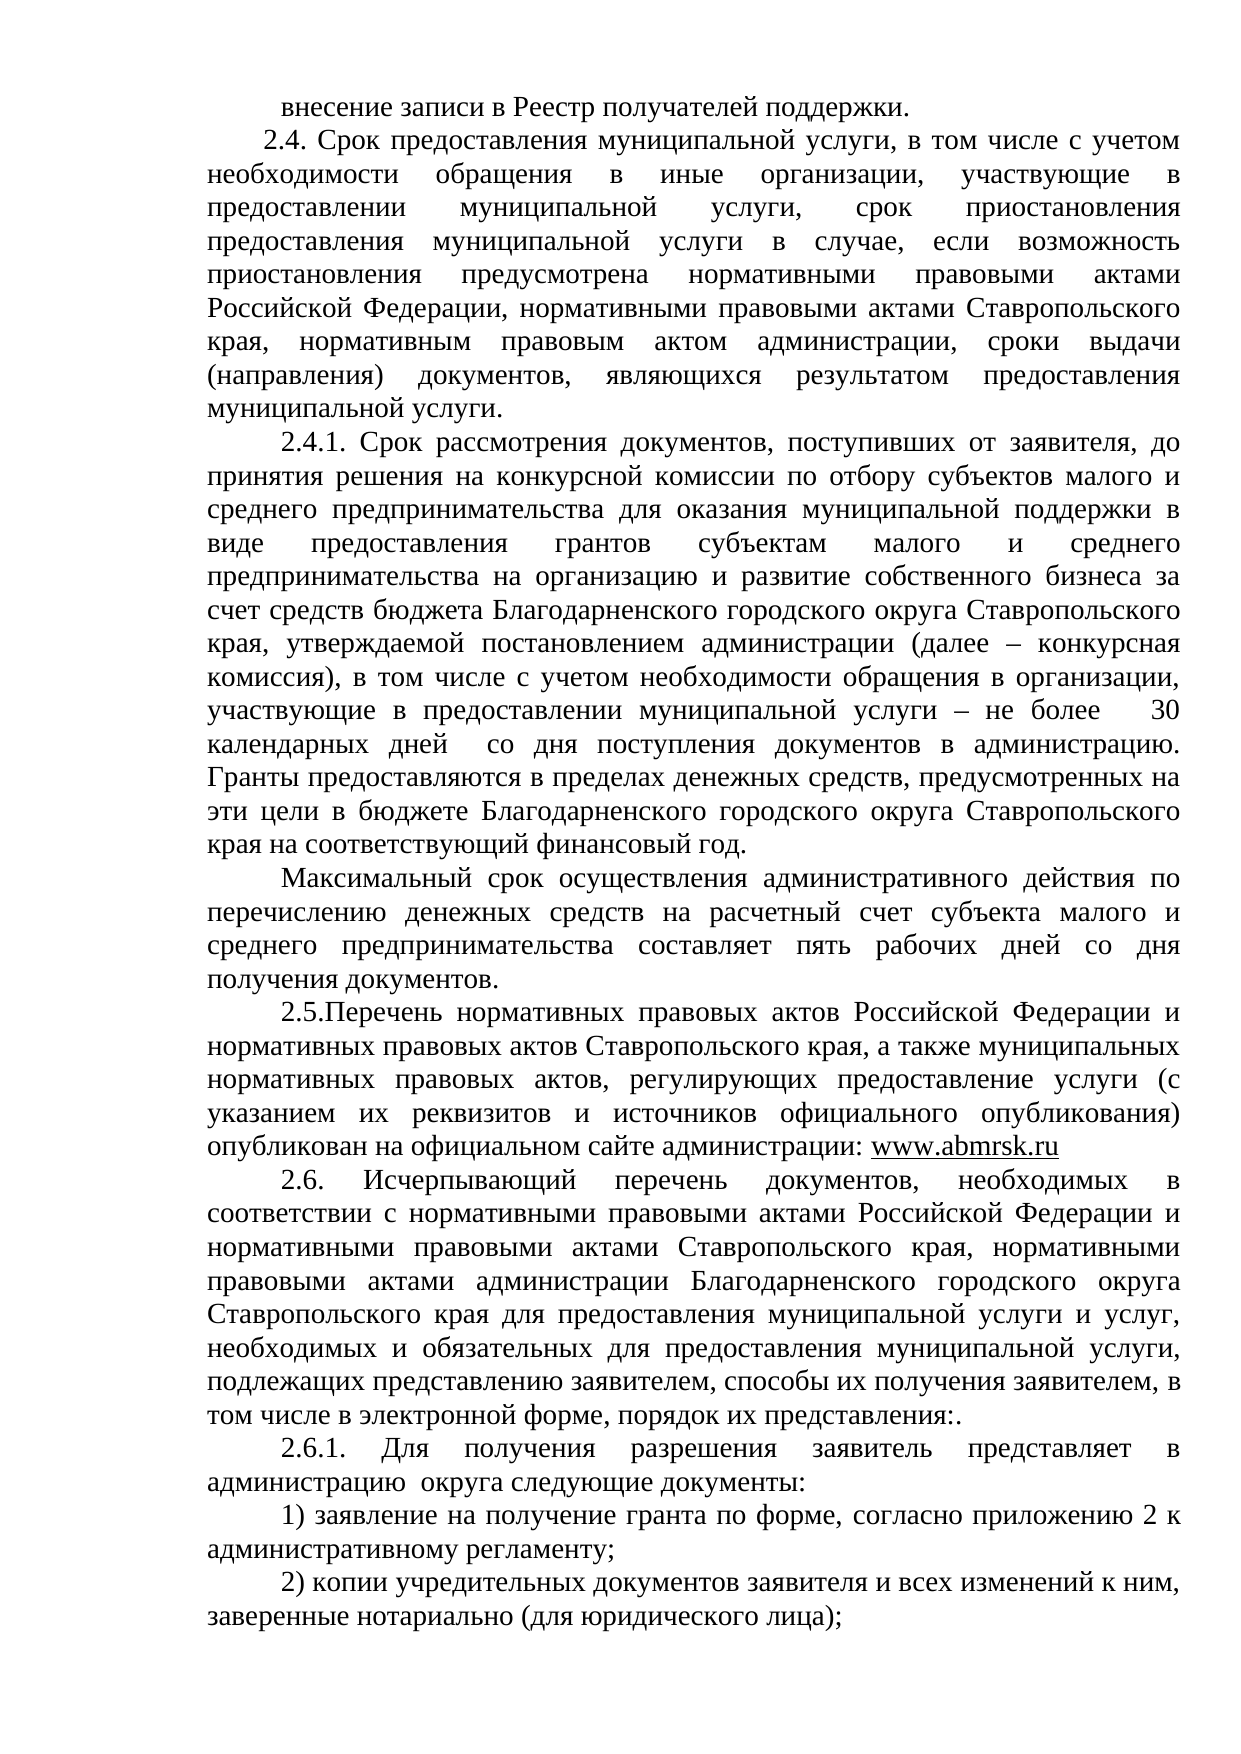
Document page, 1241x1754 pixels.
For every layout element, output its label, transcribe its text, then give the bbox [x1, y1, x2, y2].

text 1) заявление на получение гранта по форме, согласно приложению 2 к административному регламенту; [207, 1497, 1181, 1564]
text 2.5.Перечень нормативных правовых актов Российской Федерации и нормативных правовых актов Ставропольского края, а также муниципальных нормативных правовых актов, регулирующих предоставление услуги (с указанием их реквизитов и источников официального опубликования) опубликован на официальном сайте администрации: www.abmrsk.ru [207, 994, 1181, 1162]
text 2) копии учредительных документов заявителя и всех изменений к ним, заверенные нотариально (для юридического лица); [207, 1564, 1181, 1632]
text внесение записи в Реестр получателей поддержки. [207, 89, 1181, 122]
text 2.4. Срок предоставления муниципальной услуги, в том числе с учетом необходимости обращения в иные организации, участвующие в предоставлении муниципальной услуги, срок приостановления предоставления муниципальной услуги в случае, если возможность приостановления предусмотрена нормативными правовыми актами Российской Федерации, нормативными правовыми актами Ставропольского края, нормативным правовым актом администрации, сроки выдачи (направления) документов, являющихся результатом предоставления муниципальной услуги. [207, 122, 1181, 424]
text 2.6. Исчерпывающий перечень документов, необходимых в соответствии с нормативными правовыми актами Российской Федерации и нормативными правовыми актами Ставропольского края, нормативными правовыми актами администрации Благодарненского городского округа Ставропольского края для предоставления муниципальной услуги и услуг, необходимых и обязательных для предоставления муниципальной услуги, подлежащих представлению заявителем, способы их получения заявителем, в том числе в электронной форме, порядок их представления:. [207, 1162, 1181, 1430]
text Максимальный срок осуществления административного действия по перечислению денежных средств на расчетный счет субъекта малого и среднего предпринимательства составляет пять рабочих дней со дня получения документов. [207, 860, 1181, 994]
text 2.4.1. Срок рассмотрения документов, поступивших от заявителя, до принятия решения на конкурсной комиссии по отбору субъектов малого и среднего предпринимательства для оказания муниципальной поддержки в виде предоставления грантов субъектам малого и среднего предпринимательства на организацию и развитие собственного бизнеса за счет средств бюджета Благодарненского городского округа Ставропольского края, утверждаемой постановлением администрации (далее – конкурсная комиссия), в том числе с учетом необходимости обращения в организации, участвующие в предоставлении муниципальной услуги – не более 30 календарных дней со дня поступления документов в администрацию. Гранты предоставляются в пределах денежных средств, предусмотренных на эти цели в бюджете Благодарненского городского округа Ставропольского края на соответствующий финансовый год. [207, 424, 1181, 860]
text 2.6.1. Для получения разрешения заявитель представляет в администрацию округа следующие документы: [207, 1430, 1181, 1497]
